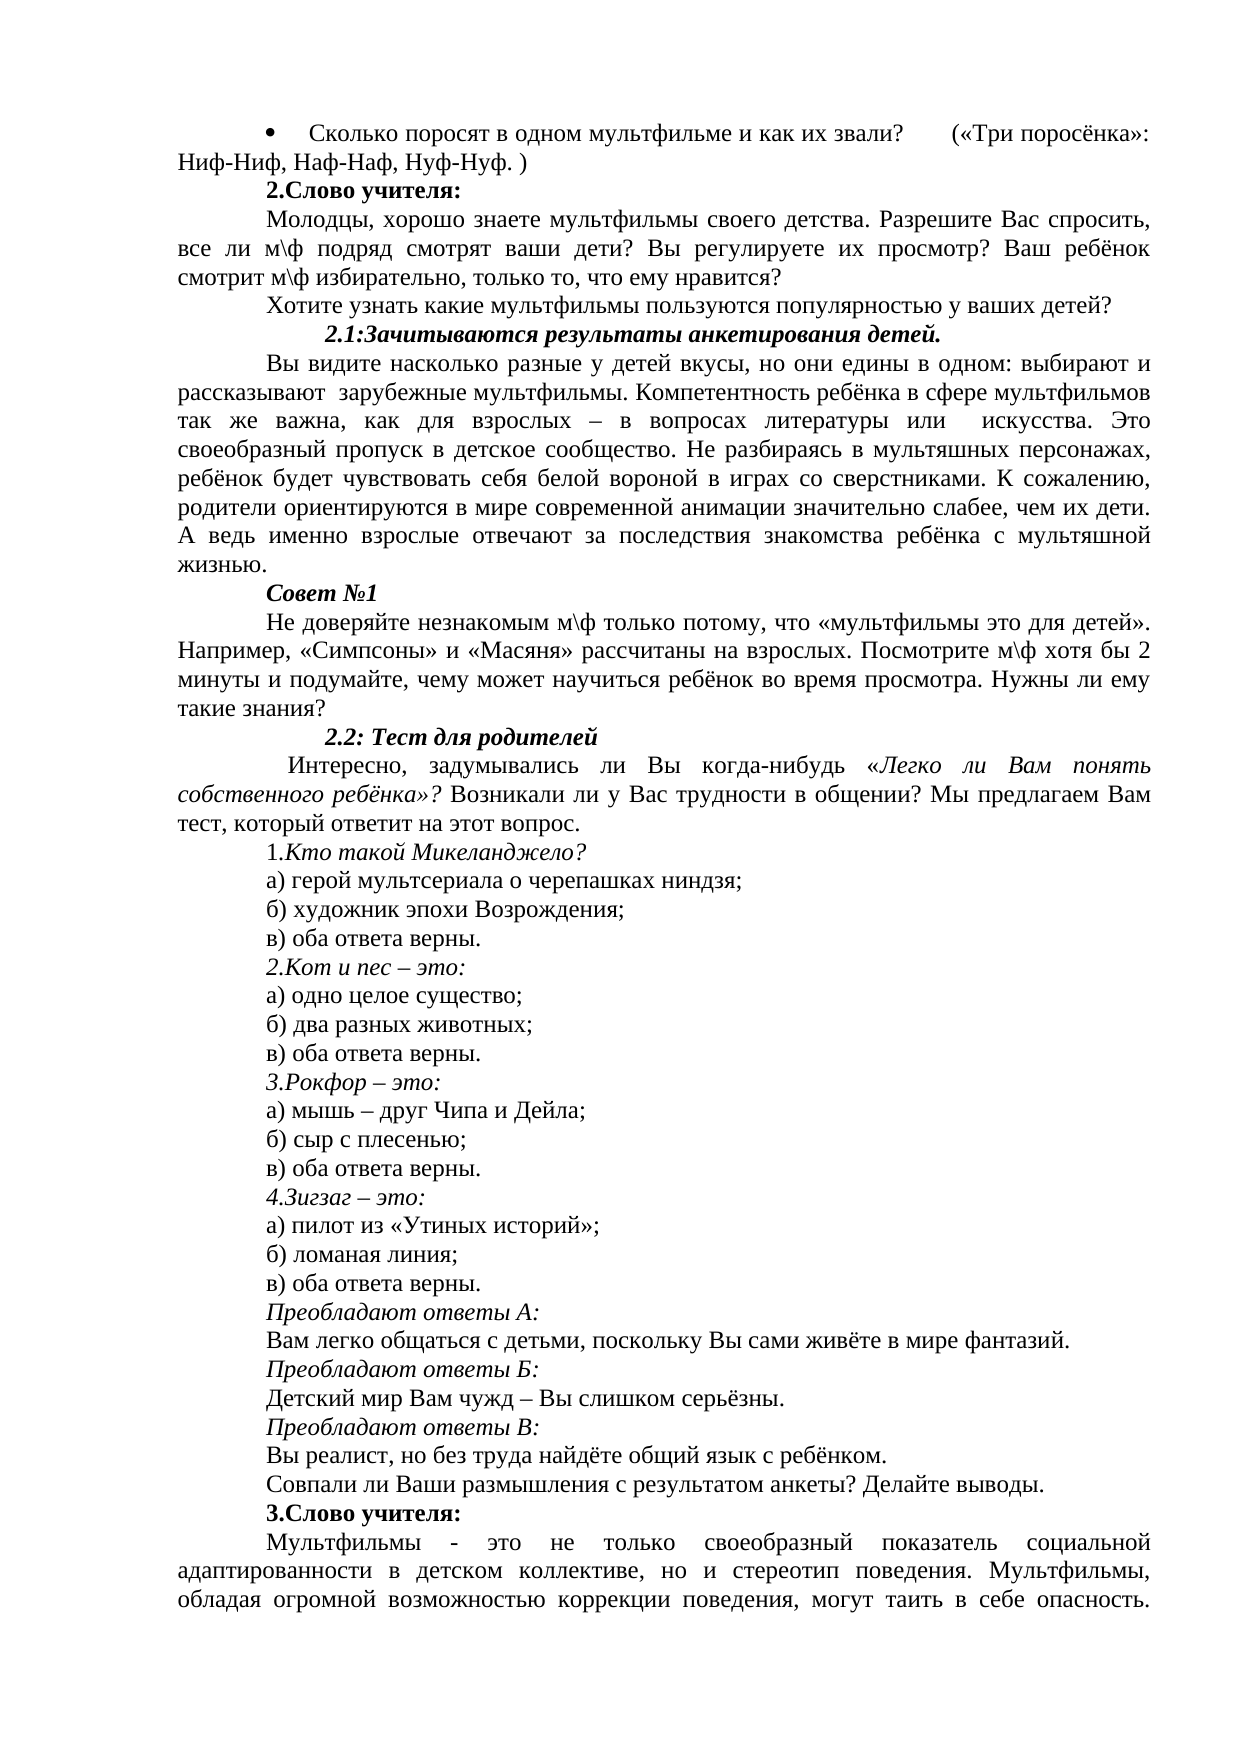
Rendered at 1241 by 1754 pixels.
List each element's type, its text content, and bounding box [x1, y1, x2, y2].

text а) одно целое существо; [177, 981, 1152, 1009]
text в) оба ответа верны. [177, 1268, 1152, 1297]
text Вы видите насколько разные у детей вкусы, но они едины в одном: выбирают и рассказывают зарубежные мультфильмы. Компетентность ребёнка в сфере мультфильмов так же важна, как для взрослых – в вопросах литературы или искусства. Это своеобразный пропуск в детское сообщество. Не разбираясь в мультяшных персонажах, ребёнок будет чувствовать себя белой вороной в играх со сверстниками. К сожалению, родители ориентируются в мире современной анимации значительно слабее, чем их дети. А ведь именно взрослые отвечают за последствия знакомства ребёнка с мультяшной жизнью. [177, 348, 1152, 578]
text Преобладают ответы Б: [177, 1354, 1152, 1383]
text в) оба ответа верны. [177, 1153, 1152, 1182]
text а) пилот из «Утиных историй»; [177, 1211, 1152, 1239]
text б) ломаная линия; [177, 1239, 1152, 1268]
text в) оба ответа верны. [177, 1038, 1152, 1067]
text б) художник эпохи Возрождения; [177, 894, 1152, 923]
list Сколько поросят в одном мультфильме и как их звали? («Три поросёнка»: Ниф-Ниф, Наф-Наф, Нуф-Нуф. ) [177, 118, 1152, 176]
text 4.Зигзаг – это: [177, 1182, 1152, 1211]
text Вы реалист, но без труда найдёте общий язык с ребёнком. [177, 1441, 1152, 1469]
text Преобладают ответы А: [177, 1297, 1152, 1326]
text б) два разных животных; [177, 1009, 1152, 1038]
text Молодцы, хорошо знаете мультфильмы своего детства. Разрешите Вас спросить, все ли м\ф подряд смотрят ваши дети? Вы регулируете их просмотр? Ваш ребёнок смотрит м\ф избирательно, только то, что ему нравится? [177, 204, 1152, 291]
text Совпали ли Ваши размышления с результатом анкеты? Делайте выводы. [177, 1469, 1152, 1498]
text Вам легко общаться с детьми, поскольку Вы сами живёте в мире фантазий. [177, 1326, 1152, 1354]
text б) сыр с плесенью; [177, 1124, 1152, 1153]
text Детский мир Вам чужд – Вы слишком серьёзны. [177, 1383, 1152, 1412]
text 2.Слово учителя: [177, 176, 1152, 204]
text 3.Слово учителя: [177, 1498, 1152, 1527]
text 2.1:Зачитываются результаты анкетирования детей. [236, 319, 1152, 348]
text Хотите узнать какие мультфильмы пользуются популярностью у ваших детей? [177, 291, 1152, 319]
text 2.2: Тест для родителей [236, 722, 1152, 751]
text 1.Кто такой Микеланджело? [177, 837, 1152, 866]
text Интересно, задумывались ли Вы когда-нибудь «Легко ли Вам понять собственного ребёнка»? Возникали ли у Вас трудности в общении? Мы предлагаем Вам тест, который ответит на этот вопрос. [177, 751, 1152, 837]
text Преобладают ответы В: [177, 1412, 1152, 1441]
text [177, 1527, 1152, 1613]
text в) оба ответа верны. [177, 923, 1152, 952]
text Не доверяйте незнакомым м\ф только потому, что «мультфильмы это для детей». Например, «Симпсоны» и «Масяня» рассчитаны на взрослых. Посмотрите м\ф хотя бы 2 минуты и подумайте, чему может научиться ребёнок во время просмотра. Нужны ли ему такие знания? [177, 607, 1152, 722]
text 3.Рокфор – это: [177, 1067, 1152, 1096]
text а) герой мультсериала о черепашках ниндзя; [177, 866, 1152, 894]
text Совет №1 [177, 578, 1152, 607]
text а) мышь – друг Чипа и Дейла; [177, 1096, 1152, 1124]
text 2.Кот и пес – это: [177, 952, 1152, 981]
